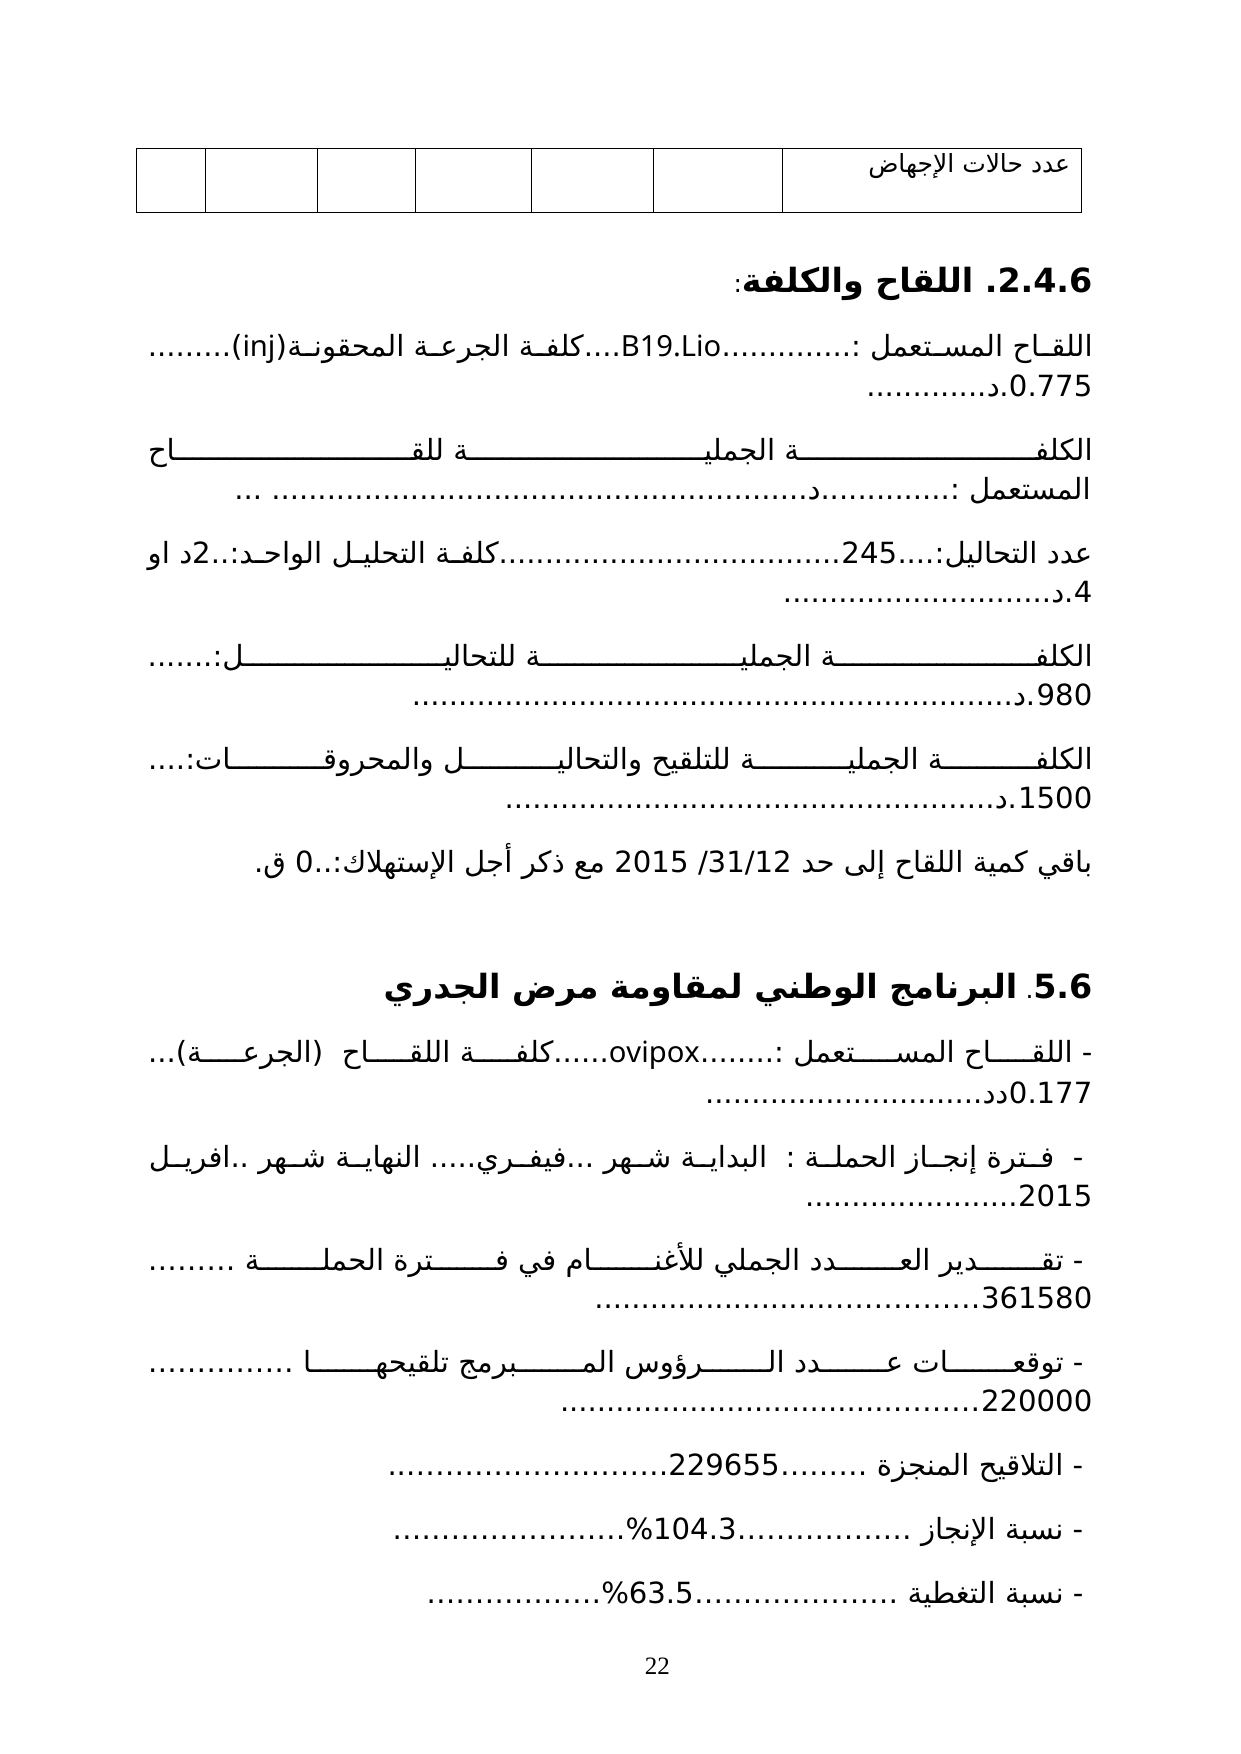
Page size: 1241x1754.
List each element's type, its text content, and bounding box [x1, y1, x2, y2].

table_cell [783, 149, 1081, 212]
text - توقعات عدد الرؤوس المبرمج تلقيحها ……………220000……….................................... [148, 1346, 1092, 1419]
text الكلفة الجملية للتلقيح والتحاليل والمحروقات:....1500.د..................................................... [148, 742, 1092, 815]
text عدد التحاليل:....245.....................................كلفة التحليل الواحد:..2د او4.د............................. [148, 537, 1092, 609]
text الكلفة الجملية للتحاليل:.......980.د................................................................. [148, 639, 1092, 712]
text الكلفة الجملية للقاح المستعمل :..............د.......................................................... ... [148, 434, 1092, 507]
text - نسبة الإنجاز ………………104.3%…………………… [148, 1513, 1092, 1547]
text - فترة إنجاز الحملة : البداية شهر ...فيفري..... النهاية شهر ..افريل 2015....................... [148, 1140, 1092, 1213]
text - اللقاح المستعمل :........ovipox......كلفة اللقاح (الجرعة)...0.177دد.............................. [148, 1031, 1092, 1110]
text باقي كمية اللقاح إلى حد 31/12/ 2015 مع ذكر أجل الإستهلاك:..0 ق. [148, 845, 1092, 879]
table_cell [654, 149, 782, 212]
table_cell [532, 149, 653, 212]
text 2.4.6. اللقاح والكلفة: [148, 261, 1092, 300]
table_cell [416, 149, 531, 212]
text اللقاح المستعمل :..............B19.Lio....كلفة الجرعة المحقونة(inj).........0.775.د............. [148, 325, 1092, 404]
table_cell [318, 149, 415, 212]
text - نسبة التغطية …………………63.5%……………… [148, 1577, 1092, 1611]
text 5.6. البرنامج الوطني لمقاومة مرض الجدري [148, 967, 1092, 1006]
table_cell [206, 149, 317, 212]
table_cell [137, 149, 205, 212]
text - تقدير العدد الجملي للأغنام في فترة الحملة ………361580…………….......................... [148, 1243, 1092, 1316]
text - التلاقيح المنجزة ………229655……………………….. [148, 1449, 1092, 1483]
